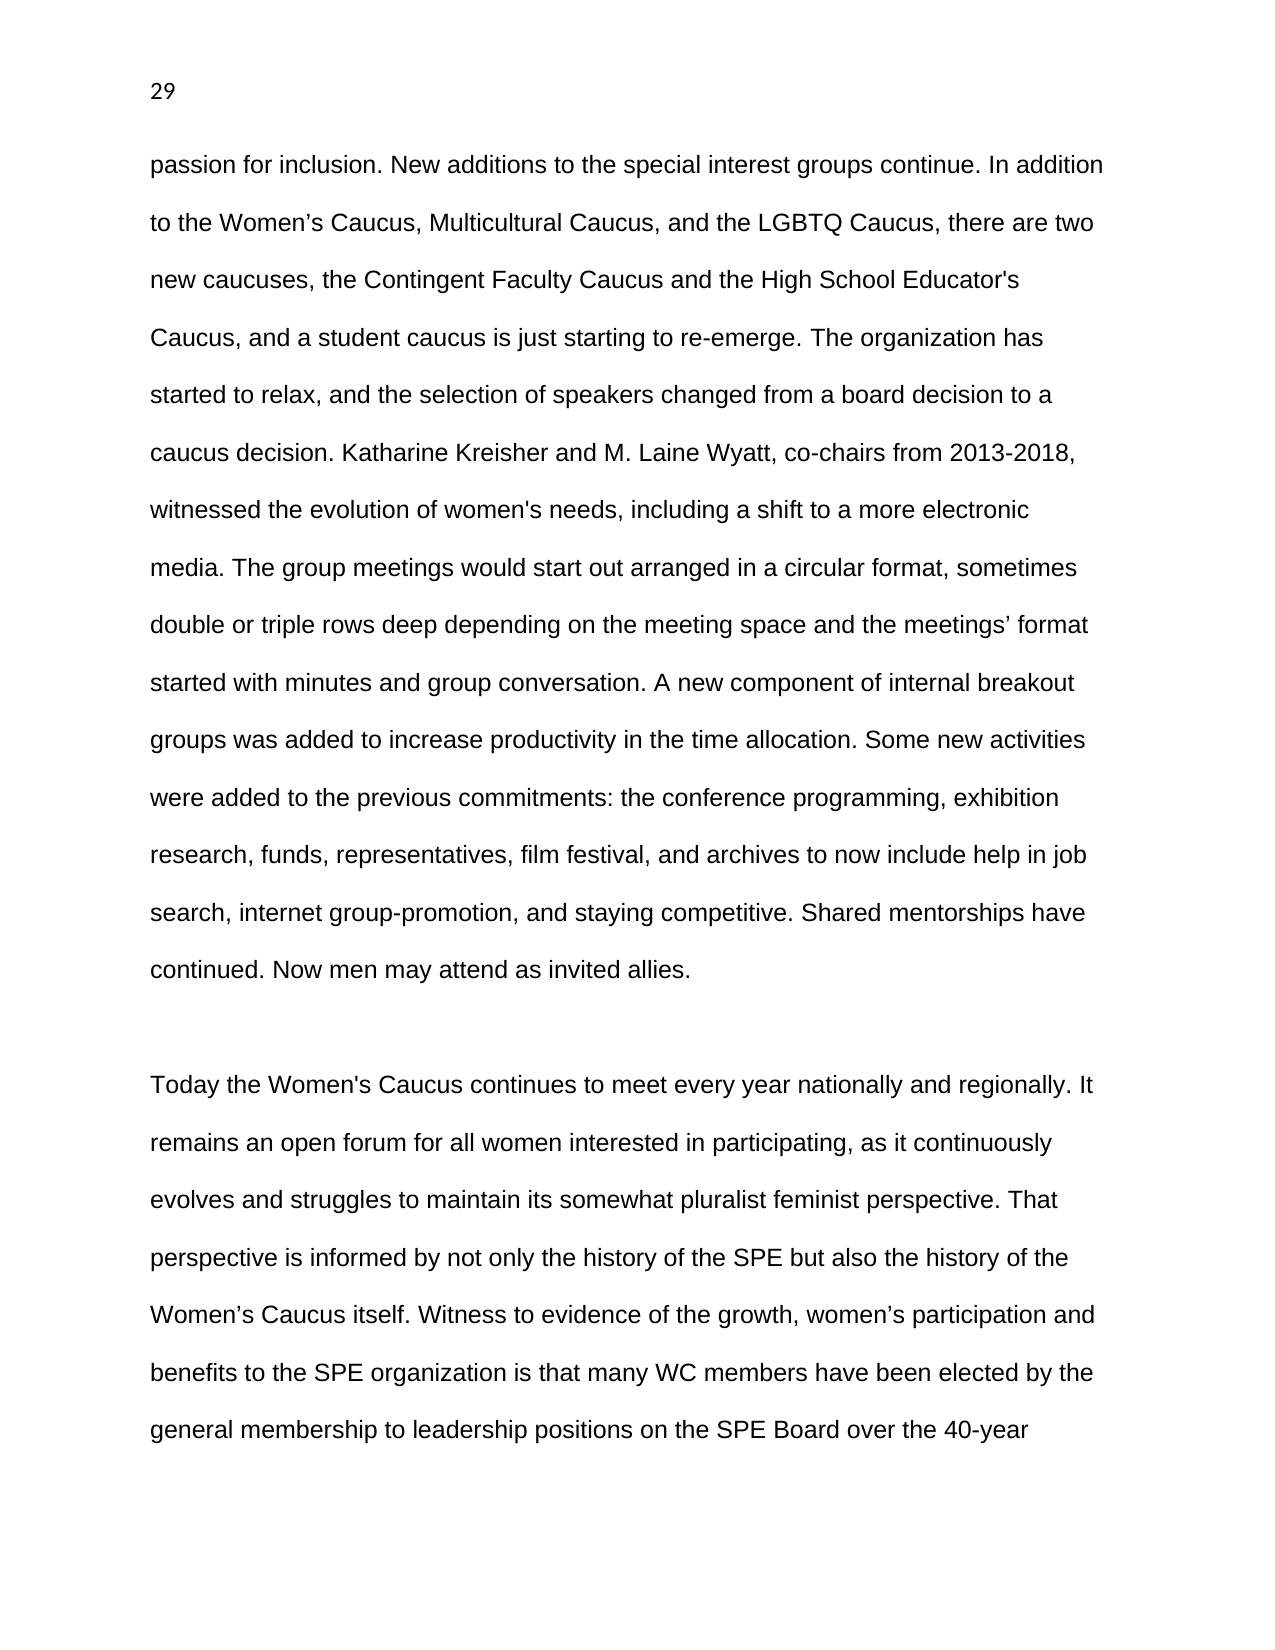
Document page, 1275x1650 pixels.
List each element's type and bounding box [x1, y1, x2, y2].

text [150, 1070, 1106, 1444]
text [150, 150, 1106, 984]
